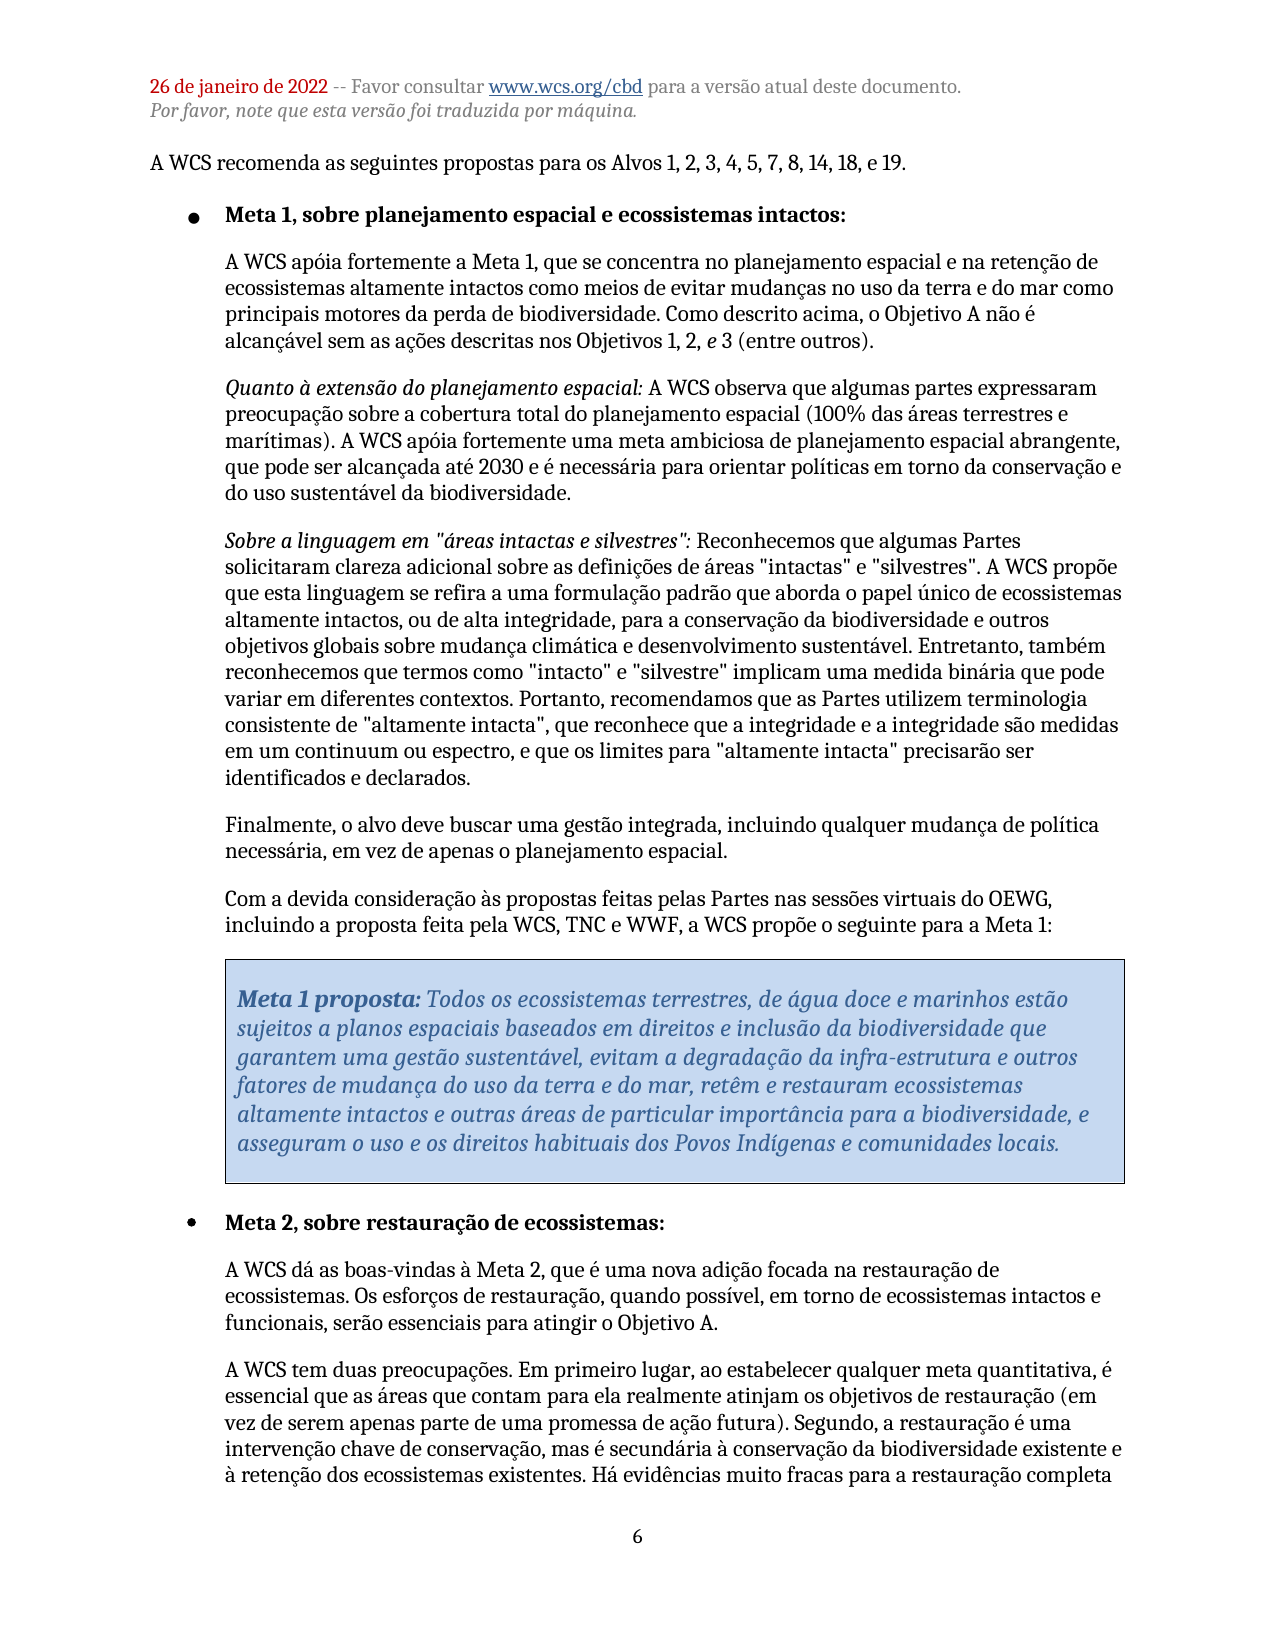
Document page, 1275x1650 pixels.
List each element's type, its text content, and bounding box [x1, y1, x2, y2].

text Quanto à extensão do planejamento espacial: A WCS observa que algumas partes expressaram preocupação sobre a cobertura total do planejamento espacial (100% das áreas terrestres e marítimas). A WCS apóia fortemente uma meta ambiciosa de planejamento espacial abrangente, que pode ser alcançada até 2030 e é necessária para orientar políticas em torno da conservação e do uso sustentável da biodiversidade. [225, 375, 1125, 507]
text A WCS apóia fortemente a Meta 1, que se concentra no planejamento espacial e na retenção de ecossistemas altamente intactos como meios de evitar mudanças no uso da terra e do mar como principais motores da perda de biodiversidade. Como descrito acima, o Objetivo A não é alcançável sem as ações descritas nos Objetivos 1, 2, e 3 (entre outros). [225, 248, 1125, 354]
list Meta 2, sobre restauração de ecossistemas: [187, 1210, 1125, 1236]
text Com a devida consideração às propostas feitas pelas Partes nas sessões virtuais do OEWG, incluindo a proposta feita pela WCS, TNC e WWF, a WCS propõe o seguinte para a Meta 1: [225, 885, 1125, 938]
table_header Meta 1 proposta: Todos os ecossistemas terrestres, de água doce e marinhos estão sujeitos a planos espaciais baseados em direitos e inclusão da biodiversidade que garantem uma gestão sustentável, evitam a degradação da infra-estrutura e outros fatores de mudança do uso da terra e do mar, retêm e restauram ecossistemas altamente intactos e outras áreas de particular importância para a biodiversidade, e asseguram o uso e os direitos habituais dos Povos Indígenas e comunidades locais. [226, 960, 1124, 1182]
list Meta 1, sobre planejamento espacial e ecossistemas intactos: [187, 201, 1125, 228]
text A WCS dá as boas-vindas à Meta 2, que é uma nova adição focada na restauração de ecossistemas. Os esforços de restauração, quando possível, em torno de ecossistemas intactos e funcionais, serão essenciais para atingir o Objetivo A. [225, 1257, 1125, 1336]
text A WCS recomenda as seguintes propostas para os Alvos 1, 2, 3, 4, 5, 7, 8, 14, 18, e 19. [150, 150, 1125, 176]
text Finalmente, o alvo deve buscar uma gestão integrada, incluindo qualquer mudança de política necessária, em vez de apenas o planejamento espacial. [225, 812, 1125, 864]
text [225, 1357, 1125, 1489]
text Sobre a linguagem em "áreas intactas e silvestres": Reconhecemos que algumas Partes solicitaram clareza adicional sobre as definições de áreas "intactas" e "silvestres". A WCS propõe que esta linguagem se refira a uma formulação padrão que aborda o papel único de ecossistemas altamente intactos, ou de alta integridade, para a conservação da biodiversidade e outros objetivos globais sobre mudança climática e desenvolvimento sustentável. Entretanto, também reconhecemos que termos como "intacto" e "silvestre" implicam uma medida binária que pode variar em diferentes contextos. Portanto, recomendamos que as Partes utilizem terminologia consistente de "altamente intacta", que reconhece que a integridade e a integridade são medidas em um continuum ou espectro, e que os limites para "altamente intacta" precisarão ser identificados e declarados. [225, 527, 1125, 791]
